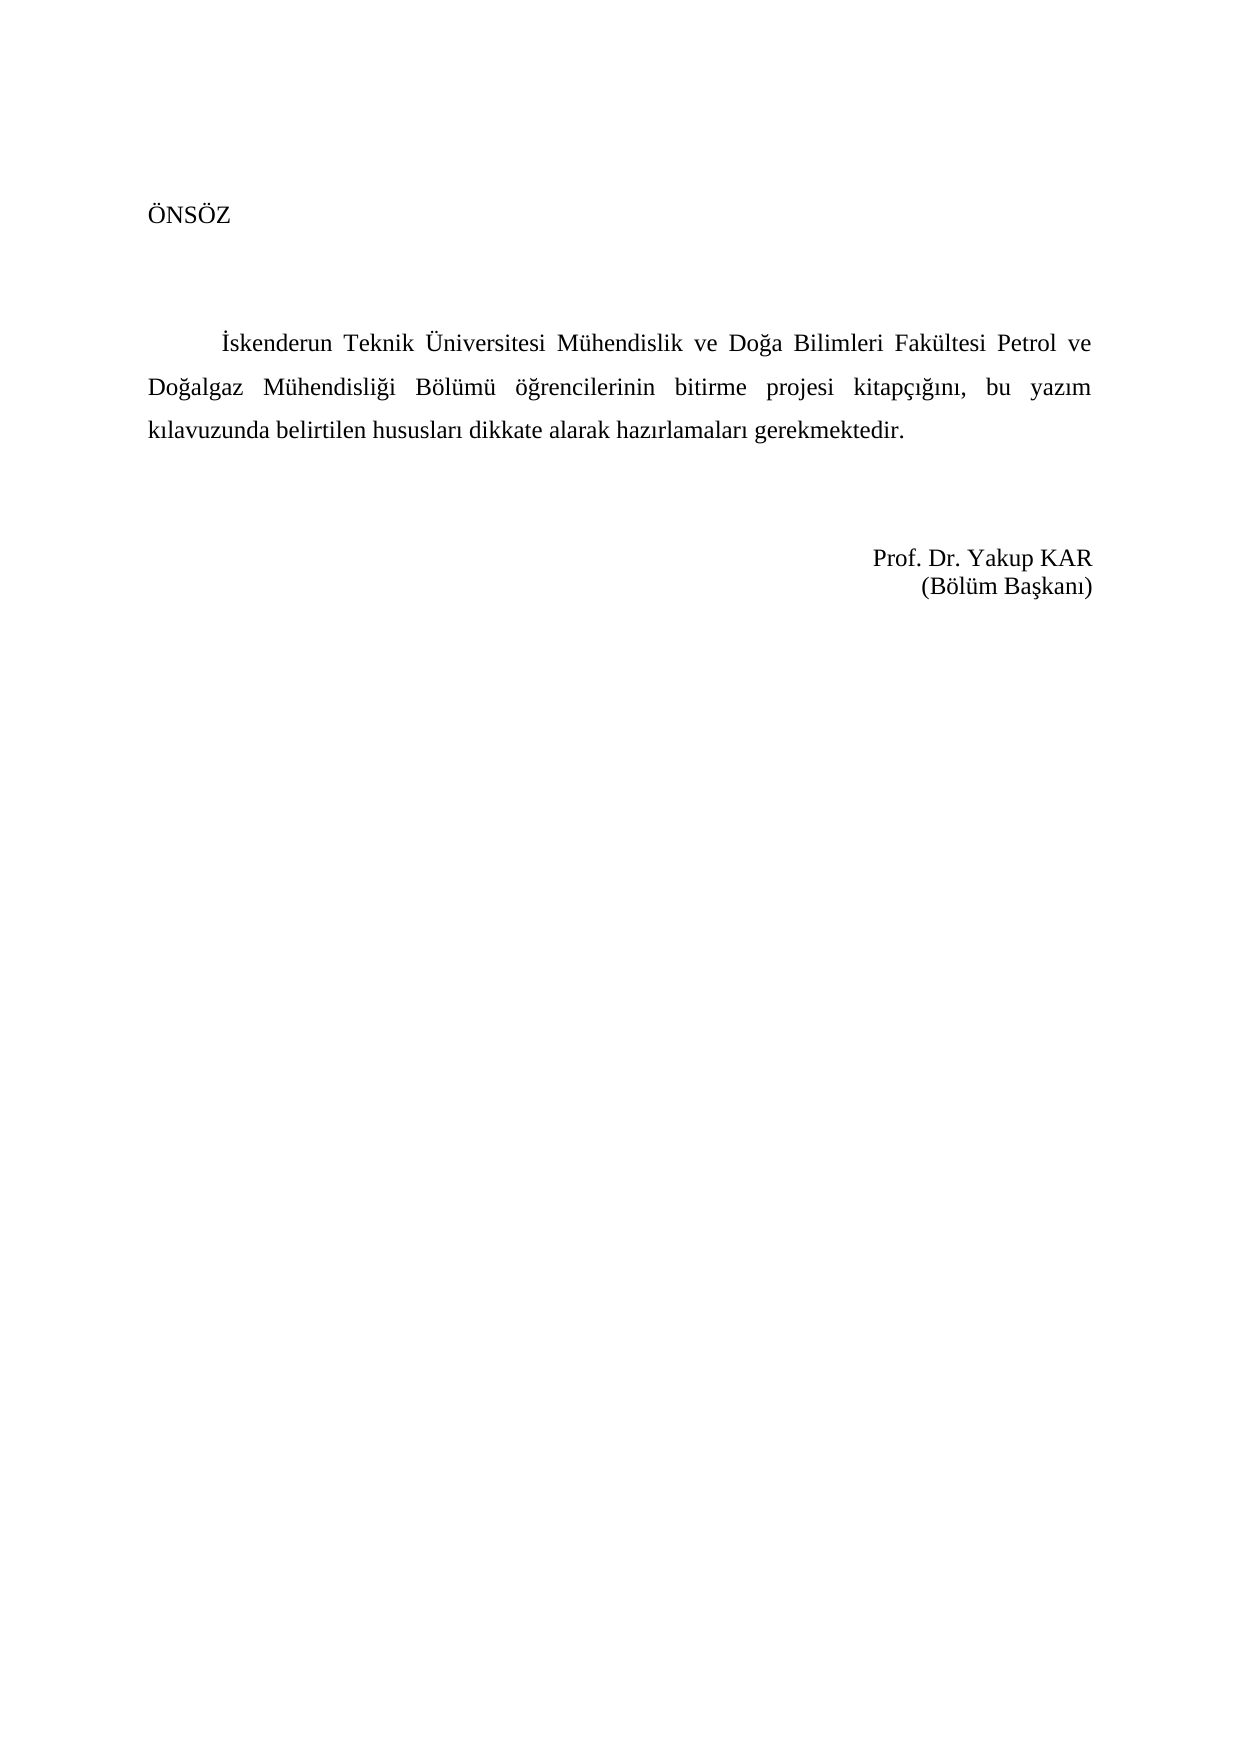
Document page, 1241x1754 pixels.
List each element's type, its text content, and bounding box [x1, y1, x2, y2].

text ÖNSÖZ [148, 201, 1093, 229]
text Prof. Dr. Yakup KAR [148, 543, 1093, 571]
text (Bölüm Başkanı) [148, 571, 1093, 600]
text İskenderun Teknik Üniversitesi Mühendislik ve Doğa Bilimleri Fakültesi Petrol ve Doğalgaz Mühendisliği Bölümü öğrencilerinin bitirme projesi kitapçığını, bu yazım kılavuzunda belirtilen hususları dikkate alarak hazırlamaları gerekmektedir. [148, 328, 1093, 443]
